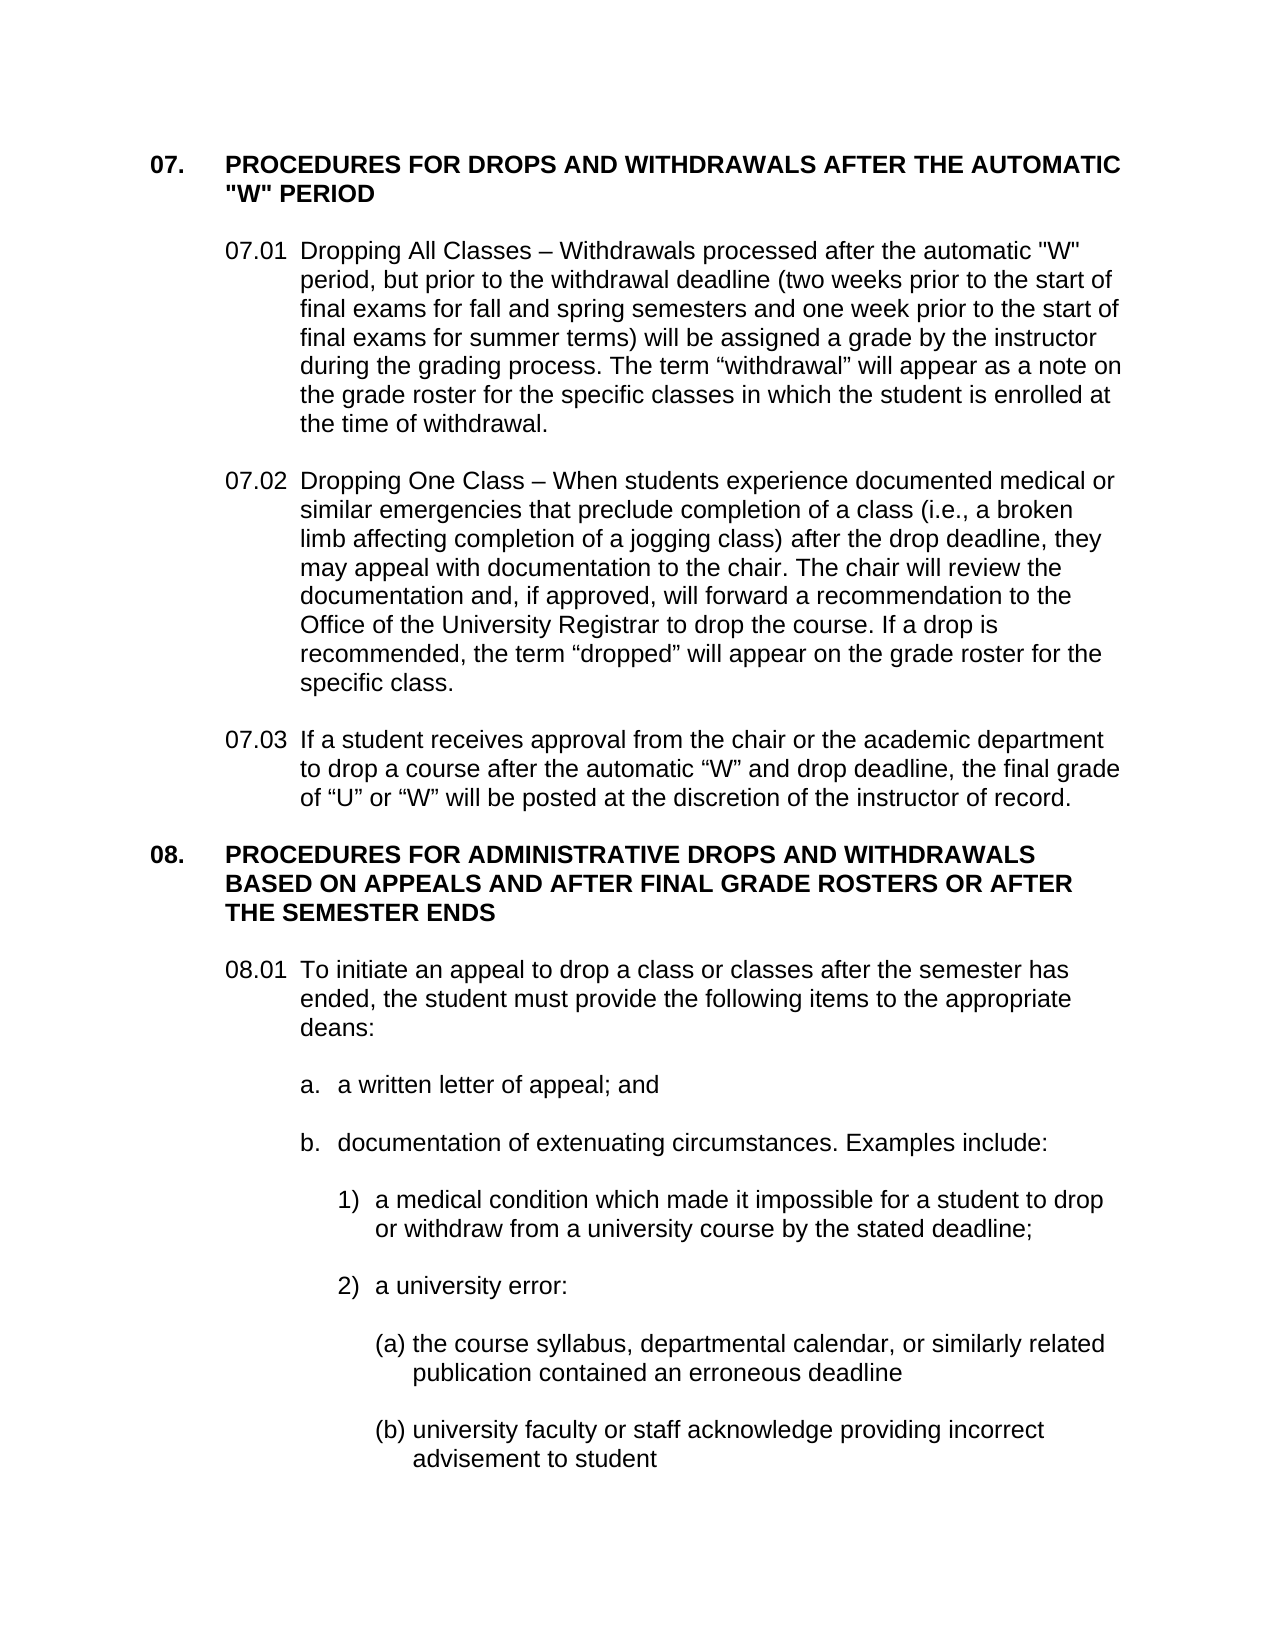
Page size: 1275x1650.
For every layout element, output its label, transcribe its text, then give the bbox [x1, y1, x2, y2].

text 08. PROCEDURES FOR ADMINISTRATIVE DROPS AND WITHDRAWALS BASED ON APPEALS AND AFTER FINAL GRADE ROSTERS OR AFTER THE SEMESTER ENDS [150, 840, 1125, 926]
text 08.01 To initiate an appeal to drop a class or classes after the semester has ended, the student must provide the following items to the appropriate deans: [225, 955, 1125, 1041]
list university faculty or staff acknowledge providing incorrect advisement to student [375, 1415, 1125, 1473]
text 07. PROCEDURES FOR DROPS AND WITHDRAWALS AFTER THE AUTOMATIC "W" PERIOD [150, 150, 1125, 207]
text 07.01 Dropping All Classes – Withdrawals processed after the automatic "W" period, but prior to the withdrawal deadline (two weeks prior to the start of final exams for fall and spring semesters and one week prior to the start of final exams for summer terms) will be assigned a grade by the instructor during the grading process. The term “withdrawal” will appear as a note on the grade roster for the specific classes in which the student is enrolled at the time of withdrawal. [225, 236, 1125, 438]
text 07.02 Dropping One Class – When students experience documented medical or similar emergencies that preclude completion of a class (i.e., a broken limb affecting completion of a jogging class) after the drop deadline, they may appeal with documentation to the chair. The chair will review the documentation and, if approved, will forward a recommendation to the Office of the University Registrar to drop the course. If a drop is recommended, the term “dropped” will appear on the grade roster for the specific class. [225, 466, 1125, 696]
list a written letter of appeal; and [300, 1070, 1125, 1099]
text 07.03 If a student receives approval from the chair or the academic department to drop a course after the automatic “W” and drop deadline, the final grade of “U” or “W” will be posted at the discretion of the instructor of record. [225, 725, 1125, 811]
list 1) a medical condition which made it impossible for a student to drop or withdraw from a university course by the stated deadline; [337, 1185, 1125, 1243]
list documentation of extenuating circumstances. Examples include: [300, 1128, 1125, 1156]
list 2) a university error: [337, 1271, 1125, 1300]
list the course syllabus, departmental calendar, or similarly related publication contained an erroneous deadline [375, 1329, 1125, 1386]
